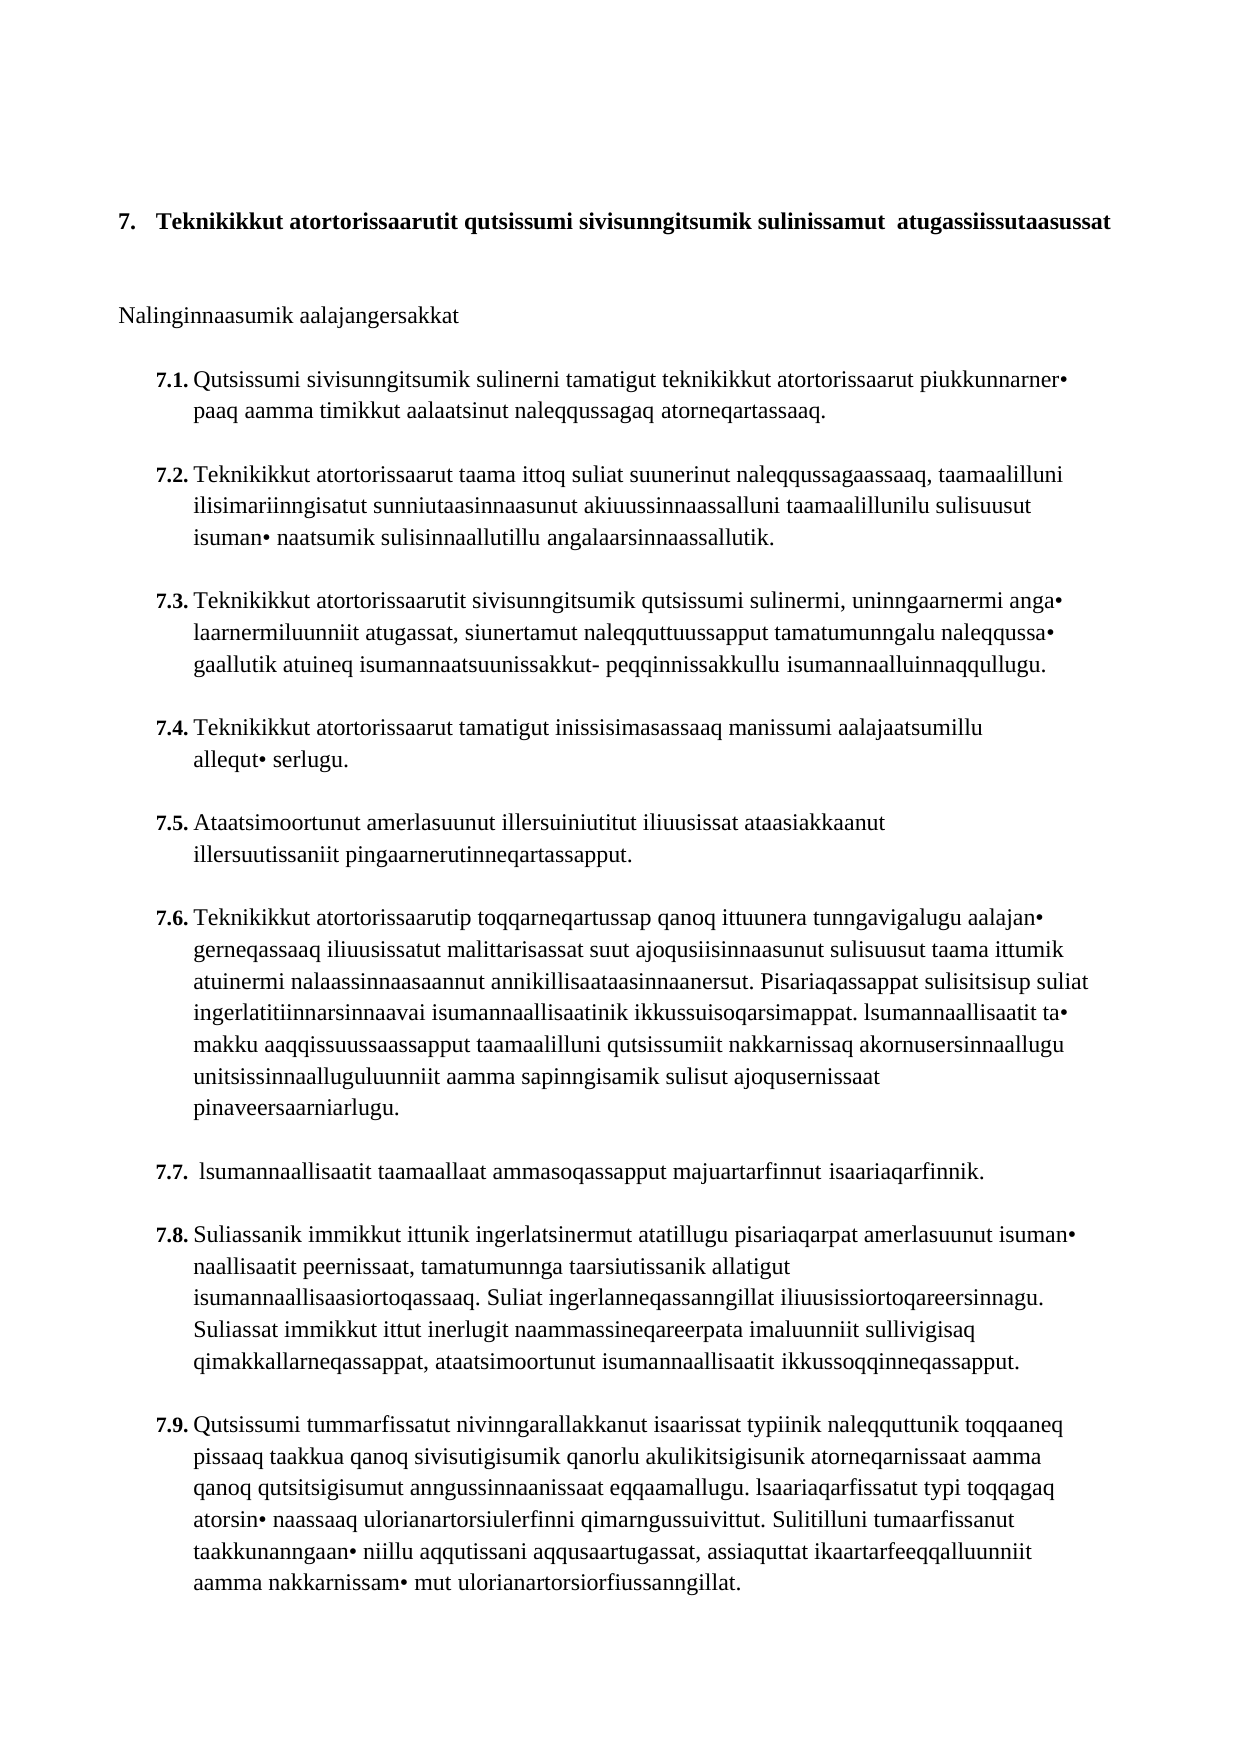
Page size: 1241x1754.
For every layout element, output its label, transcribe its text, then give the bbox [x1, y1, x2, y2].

list Teknikikkut atortorissaarutip toqqarneqartussap qanoq ittuunera tunngavigalugu aalajan• gerneqassaaq iliuusissatut malittarisassat suut ajoqusiisinnaasunut sulisuusut taama ittumik atuinermi nalaassinnaasaannut annikillisaataasinnaanersut. Pisariaqassappat sulisitsisup suliat ingerlatitiinnarsinnaavai isumannaallisaatinik ikkussuisoqarsimappat. lsumannaallisaatit ta• makku aaqqissuussaassapput taamaalilluni qutsissumiit nakkarnissaq akornusersinnaallugu unitsissinnaalluguluunniit aamma sapinngisamik sulisut ajoqusernissaat pinaveersaarniarlugu. [156, 903, 1093, 1121]
list Suliassanik immikkut ittunik ingerlatsinermut atatillugu pisariaqarpat amerlasuunut isuman• naallisaatit peernissaat, tamatumunnga taarsiutissanik allatigut isumannaallisaasiortoqassaaq. Suliat ingerlanneqassanngillat iliuusissiortoqareersinnagu. Suliassat immikkut ittut inerlugit naammassineqareerpata imaluunniit sullivigisaq qimakkallarneqassappat, ataatsimoortunut isumannaallisaatit ikkussoqqinneqassapput. [156, 1220, 1085, 1374]
text Nalinginnaasumik aalajangersakkat [118, 302, 1134, 329]
list Qutsissumi tummarfissatut nivinngarallakkanut isaarissat typiinik naleqquttunik toqqaaneq pissaaq taakkua qanoq sivisutigisumik qanorlu akulikitsigisunik atorneqarnissaat aamma qanoq qutsitsigisumut anngussinnaanissaat eqqaamallugu. lsaariaqarfissatut typi toqqagaq atorsin• naassaaq ulorianartorsiulerfinni qimarngussuivittut. Sulitilluni tumaarfissanut taakkunanngaan• niillu aqqutissani aqqusaartugassat, assiaquttat ikaartarfeeqqalluunniit aamma nakkarnissam• mut ulorianartorsiorfiussanngillat. [156, 1410, 1107, 1596]
list Ataatsimoortunut amerlasuunut illersuiniutitut iliuusissat ataasiakkaanut illersuutissaniit pingaarnerutinneqartassapput. [156, 808, 1038, 867]
list Teknikikkut atortorissaarut taama ittoq suliat suunerinut naleqqussagaassaaq, taamaalilluni ilisimariinngisatut sunniutaasinnaasunut akiuussinnaassalluni taamaalillunilu sulisuusut isuman• naatsumik sulisinnaallutillu angalaarsinnaassallutik. [156, 460, 1115, 551]
list Qutsissumi sivisunngitsumik sulinerni tamatigut teknikikkut atortorissaarut piukkunnarner• paaq aamma timikkut aalaatsinut naleqqussagaq atorneqartassaaq. [156, 365, 1119, 424]
list lsumannaallisaatit taamaallaat ammasoqassapput majuartarfinnut isaariaqarfinnik. [155, 1157, 1134, 1184]
list Teknikikkut atortorissaarutit sivisunngitsumik qutsissumi sulinermi, uninngaarnermi anga• laarnermiluunniit atugassat, siunertamut naleqquttuussapput tamatumunngalu naleqqussa• gaallutik atuineq isumannaatsuunissakkut- peqqinnissakkullu isumannaalluinnaqqullugu. [156, 587, 1064, 677]
list Teknikikkut atortorissaarut tamatigut inissisimasassaaq manissumi aalajaatsumillu allequt• serlugu. [156, 713, 1063, 773]
subtitle Teknikikkut atortorissaarutit qutsissumi sivisunngitsumik sulinissamut atugassiissutaasussat [118, 207, 1134, 234]
